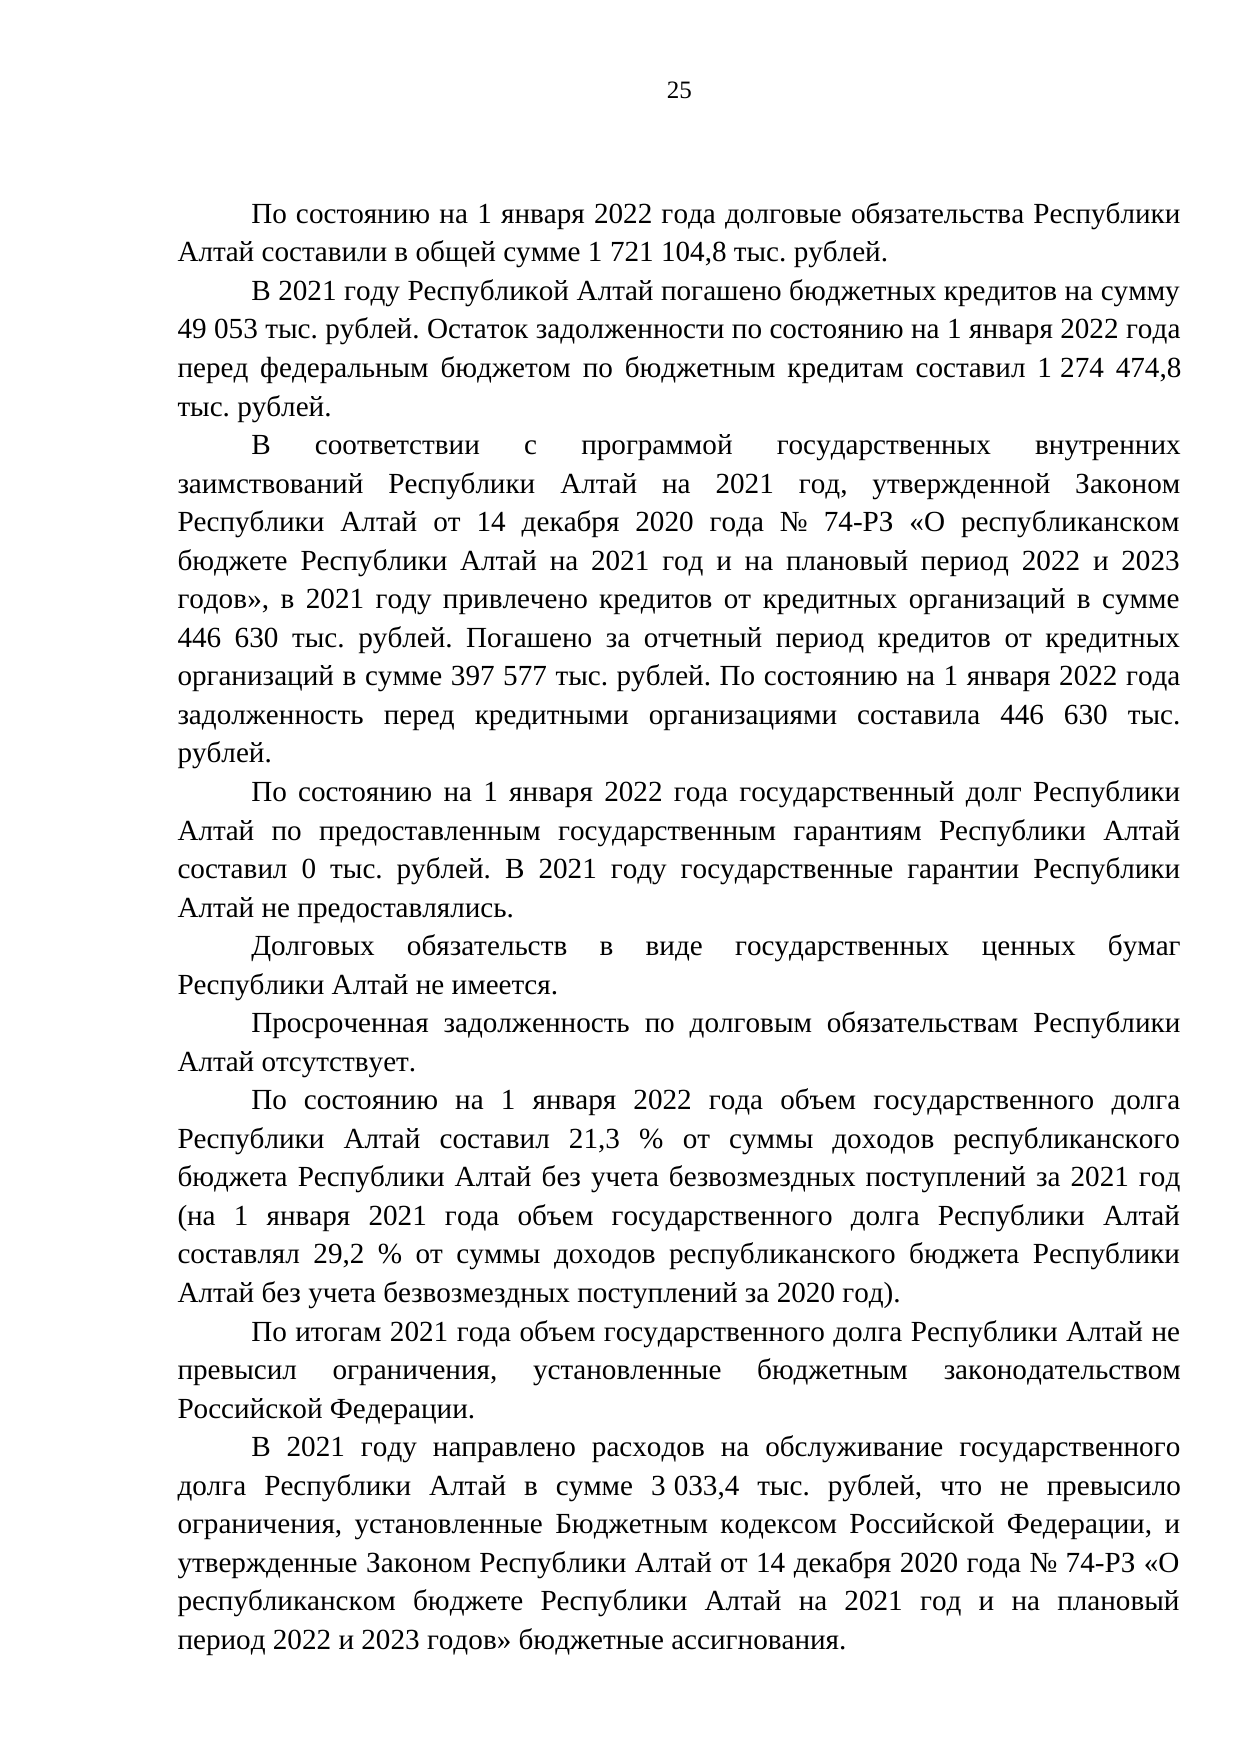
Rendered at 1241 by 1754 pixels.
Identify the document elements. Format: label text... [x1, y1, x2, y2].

text Просроченная задолженность по долговым обязательствам Республики Алтай отсутствует. [177, 1005, 1181, 1077]
text По итогам 2021 года объем государственного долга Республики Алтай не превысил ограничения, установленные бюджетным законодательством Российской Федерации. [177, 1314, 1181, 1424]
text По состоянию на 1 января 2022 года долговые обязательства Республики Алтай составили в общей сумме 1 721 104,8 тыс. рублей. [177, 196, 1181, 268]
text В 2021 году направлено расходов на обслуживание государственного долга Республики Алтай в сумме 3 033,4 тыс. рублей, что не превысило ограничения, установленные Бюджетным кодексом Российской Федерации, и утвержденные Законом Республики Алтай от 14 декабря 2020 года № 74-РЗ «О республиканском бюджете Республики Алтай на 2021 год и на плановый период 2022 и 2023 годов» бюджетные ассигнования. [177, 1429, 1181, 1656]
text В соответствии с программой государственных внутренних заимствований Республики Алтай на 2021 год, утвержденной Законом Республики Алтай от 14 декабря 2020 года № 74-РЗ «О республиканском бюджете Республики Алтай на 2021 год и на плановый период 2022 и 2023 годов», в 2021 году привлечено кредитов от кредитных организаций в сумме 446 630 тыс. рублей. Погашено за отчетный период кредитов от кредитных организаций в сумме 397 577 тыс. рублей. По состоянию на 1 января 2022 года задолженность перед кредитными организациями составила 446 630 тыс. рублей. [177, 427, 1181, 769]
text Долговых обязательств в виде государственных ценных бумаг Республики Алтай не имеется. [177, 928, 1181, 1000]
text В 2021 году Республикой Алтай погашено бюджетных кредитов на сумму 49 053 тыс. рублей. Остаток задолженности по состоянию на 1 января 2022 года перед федеральным бюджетом по бюджетным кредитам составил 1 274 474,8 тыс. рублей. [177, 273, 1181, 422]
text По состоянию на 1 января 2022 года объем государственного долга Республики Алтай составил 21,3 % от суммы доходов республиканского бюджета Республики Алтай без учета безвозмездных поступлений за 2021 год (на 1 января 2021 года объем государственного долга Республики Алтай составлял 29,2 % от суммы доходов республиканского бюджета Республики Алтай без учета безвозмездных поступлений за 2020 год). [177, 1082, 1181, 1309]
text По состоянию на 1 января 2022 года государственный долг Республики Алтай по предоставленным государственным гарантиям Республики Алтай составил 0 тыс. рублей. В 2021 году государственные гарантии Республики Алтай не предоставлялись. [177, 774, 1181, 923]
